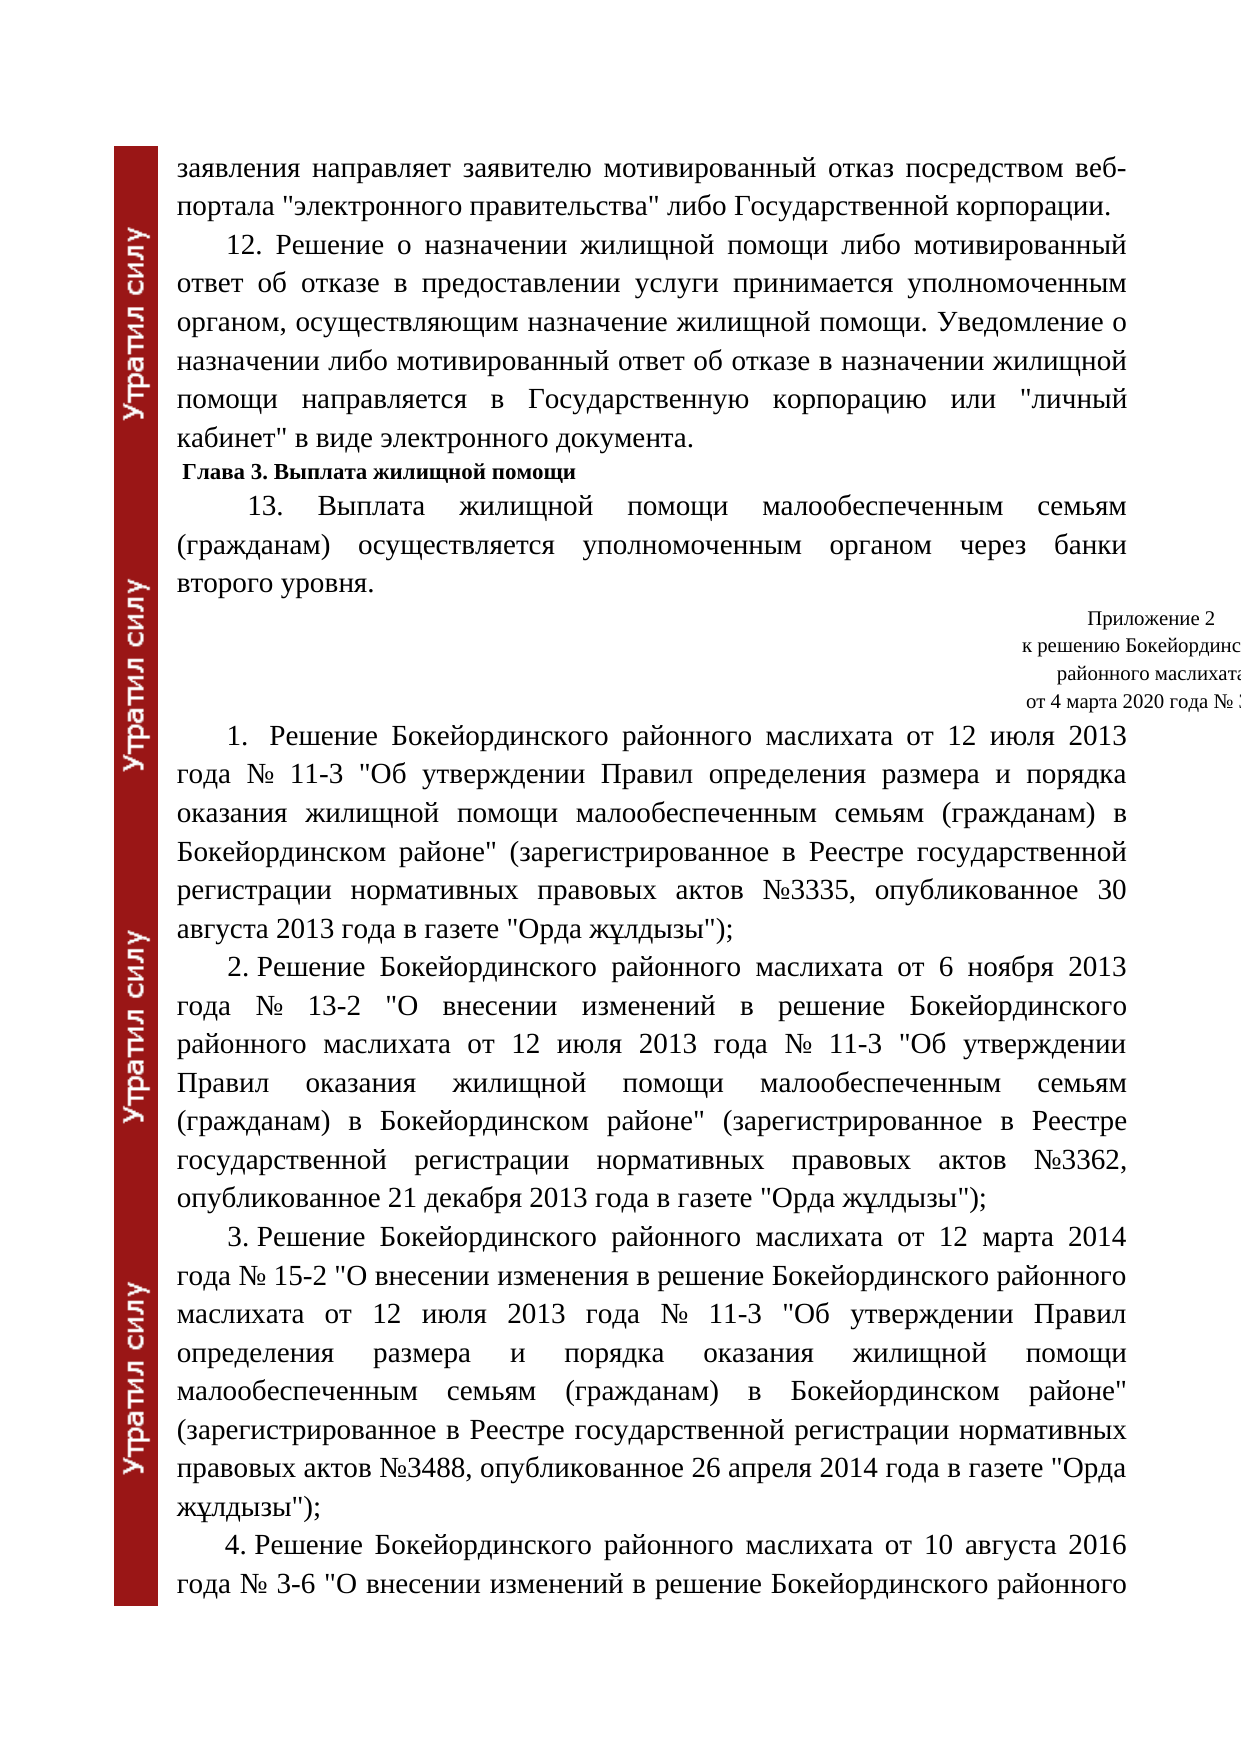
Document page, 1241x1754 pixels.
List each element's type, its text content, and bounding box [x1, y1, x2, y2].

text 1. Решение Бокейординского районного маслихата от 12 июля 2013 года № 11-3 "Об утверждении Правил определения размера и порядка оказания жилищной помощи малообеспеченным семьям (гражданам) в Бокейординском районе" (зарегистрированное в Реестре государственной регистрации нормативных правовых актов №3335, опубликованное 30 августа 2013 года в газете "Орда жұлдызы"); [112, 718, 1128, 944]
text 3. Решение Бокейординского районного маслихата от 12 марта 2014 года № 15-2 "О внесении изменения в решение Бокейординского районного маслихата от 12 июля 2013 года № 11-3 "Об утверждении Правил определения размера и порядка оказания жилищной помощи малообеспеченным семьям (гражданам) в Бокейординском районе" (зарегистрированное в Реестре государственной регистрации нормативных правовых актов №3488, опубликованное 26 апреля 2014 года в газете "Орда жұлдызы"); [112, 1219, 1128, 1522]
picture [114, 222, 158, 227]
picture [114, 1522, 158, 1527]
table_header [101, 604, 912, 718]
picture [114, 599, 158, 604]
picture [114, 453, 158, 458]
picture [114, 944, 158, 949]
text 13. Выплата жилищной помощи малообеспеченным семьям (гражданам) осуществляется уполномоченным органом через банки второго уровня. [112, 488, 1128, 599]
text Глава 3. Выплата жилищной помощи [112, 458, 1128, 485]
text 2. Решение Бокейординского районного маслихата от 6 ноября 2013 года № 13-2 "О внесении изменений в решение Бокейординского районного маслихата от 12 июля 2013 года № 11-3 "Об утверждении Правил оказания жилищной помощи малообеспеченным семьям (гражданам) в Бокейординском районе" (зарегистрированное в Реестре государственной регистрации нормативных правовых актов №3362, опубликованное 21 декабря 2013 года в газете "Орда жұлдызы"); [112, 949, 1128, 1214]
text 12. Решение о назначении жилищной помощи либо мотивированный ответ об отказе в предоставлении услуги принимается уполномоченным органом, осуществляющим назначение жилищной помощи. Уведомление о назначении либо мотивированный ответ об отказе в назначении жилищной помощи направляется в Государственную корпорацию или "личный кабинет" в виде электронного документа. [112, 227, 1128, 453]
table_header Приложение 2 к решению Бокейординского районного маслихата от 4 марта 2020 года № 36-1 [912, 604, 1240, 718]
picture [114, 146, 158, 150]
picture [114, 1599, 158, 1606]
picture [114, 1214, 158, 1219]
